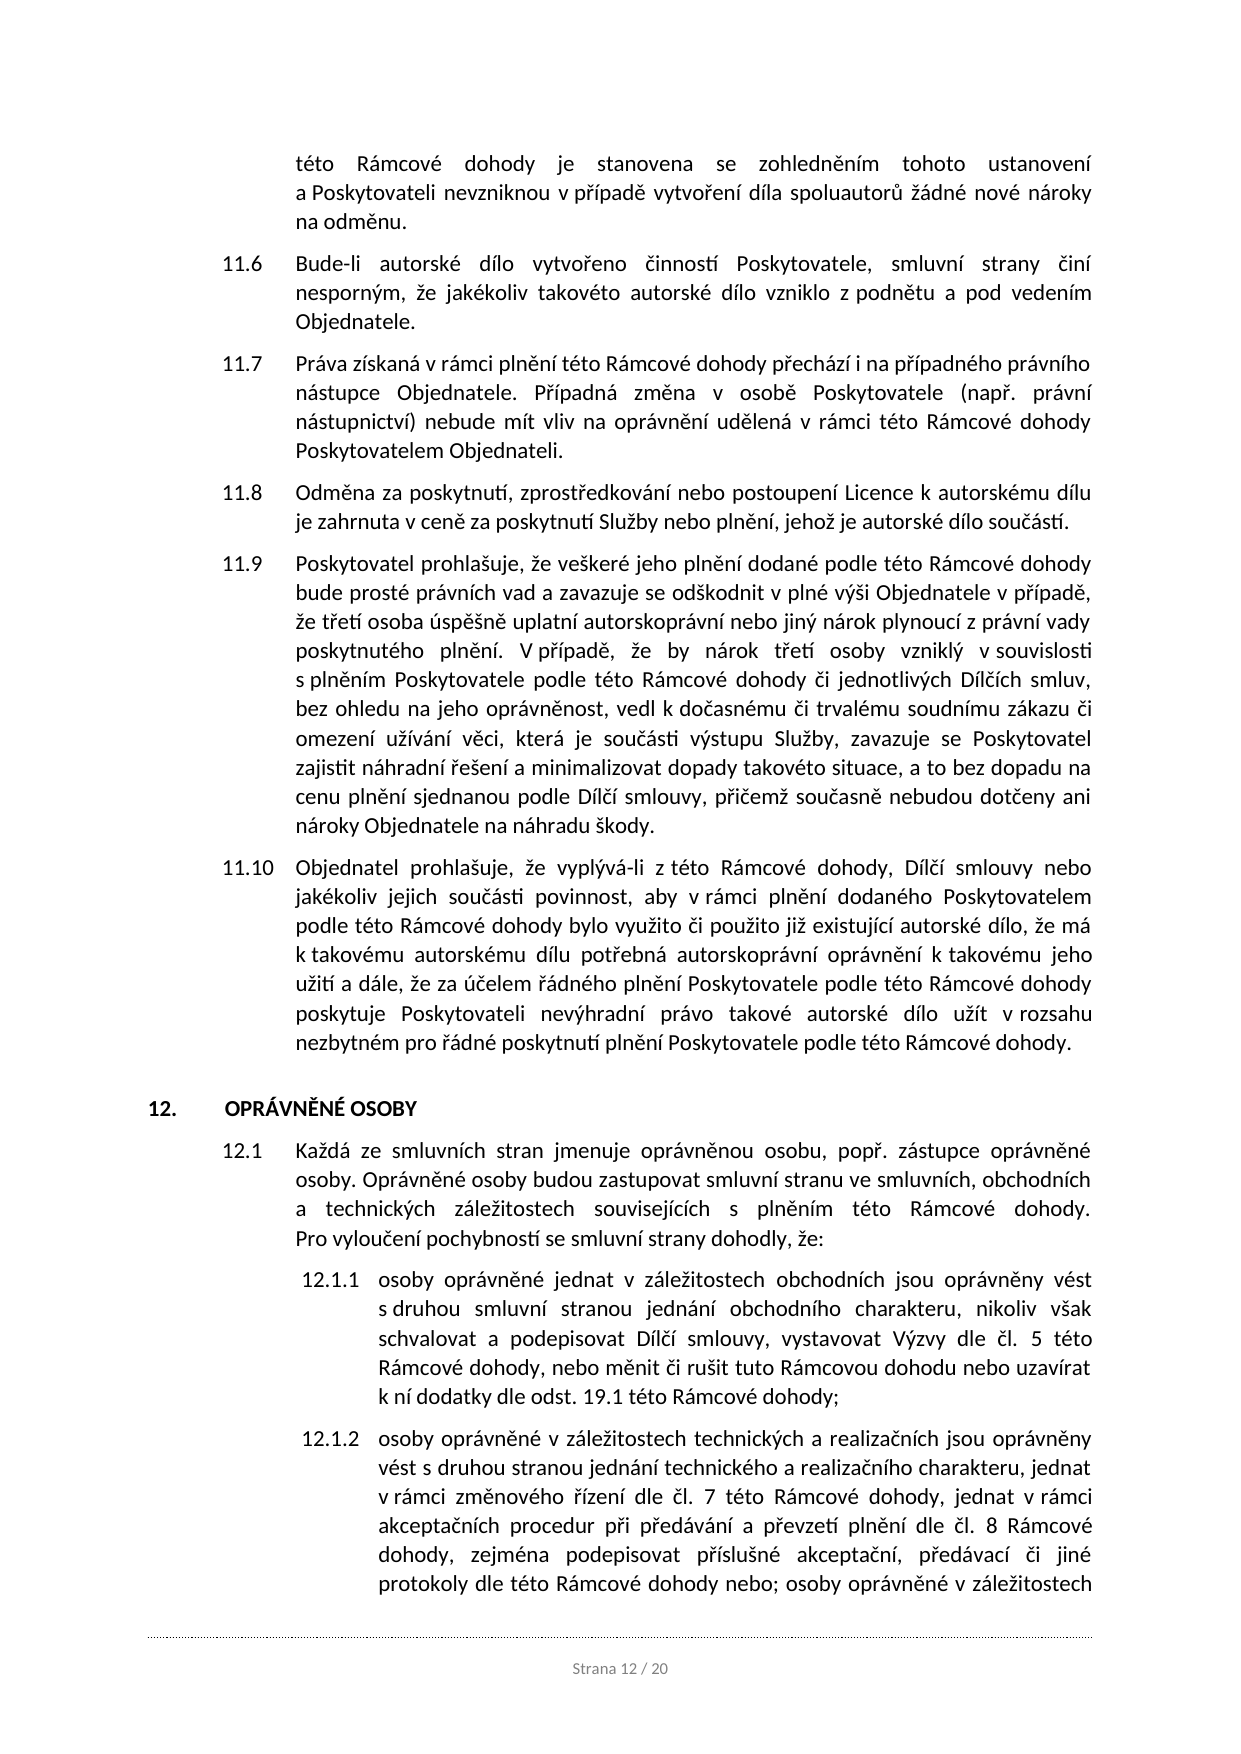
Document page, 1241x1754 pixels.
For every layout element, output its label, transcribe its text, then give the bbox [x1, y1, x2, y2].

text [222, 148, 1092, 235]
text Bude-li autorské dílo vytvořeno činností Poskytovatele, smluvní strany činí nesporným, že jakékoliv takovéto autorské dílo vzniklo z podnětu a pod vedením Objednatele. [222, 248, 1092, 335]
text Práva získaná v rámci plnění této Rámcové dohody přechází i na případného právního nástupce Objednatele. Případná změna v osobě Poskytovatele (např. právní nástupnictví) nebude mít vliv na oprávnění udělená v rámci této Rámcové dohody Poskytovatelem Objednateli. [222, 348, 1092, 464]
text OPRÁVNĚNÉ OSOBY [148, 1093, 1092, 1123]
text Poskytovatel prohlašuje, že veškeré jeho plnění dodané podle této Rámcové dohody bude prosté právních vad a zavazuje se odškodnit v plné výši Objednatele v případě, že třetí osoba úspěšně uplatní autorskoprávní nebo jiný nárok plynoucí z právní vady poskytnutého plnění. V případě, že by nárok třetí osoby vzniklý v souvislosti s plněním Poskytovatele podle této Rámcové dohody či jednotlivých Dílčích smluv, bez ohledu na jeho oprávněnost, vedl k dočasnému či trvalému soudnímu zákazu či omezení užívání věci, která je součásti výstupu Služby, zavazuje se Poskytovatel zajistit náhradní řešení a minimalizovat dopady takovéto situace, a to bez dopadu na cenu plnění sjednanou podle Dílčí smlouvy, přičemž současně nebudou dotčeny ani nároky Objednatele na náhradu škody. [222, 548, 1092, 839]
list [301, 1423, 1092, 1598]
text Objednatel prohlašuje, že vyplývá-li z této Rámcové dohody, Dílčí smlouvy nebo jakékoliv jejich součásti povinnost, aby v rámci plnění dodaného Poskytovatelem podle této Rámcové dohody bylo využito či použito již existující autorské dílo, že má k takovému autorskému dílu potřebná autorskoprávní oprávnění k takovému jeho užití a dále, že za účelem řádného plnění Poskytovatele podle této Rámcové dohody poskytuje Poskytovateli nevýhradní právo takové autorské dílo užít v rozsahu nezbytném pro řádné poskytnutí plnění Poskytovatele podle této Rámcové dohody. [222, 852, 1092, 1056]
text Každá ze smluvních stran jmenuje oprávněnou osobu, popř. zástupce oprávněné osoby. Oprávněné osoby budou zastupovat smluvní stranu ve smluvních, obchodních a technických záležitostech souvisejících s plněním této Rámcové dohody. Pro vyloučení pochybností se smluvní strany dohodly, že: [222, 1135, 1092, 1252]
text Odměna za poskytnutí, zprostředkování nebo postoupení Licence k autorskému dílu je zahrnuta v ceně za poskytnutí Služby nebo plnění, jehož je autorské dílo součástí. [222, 477, 1092, 535]
